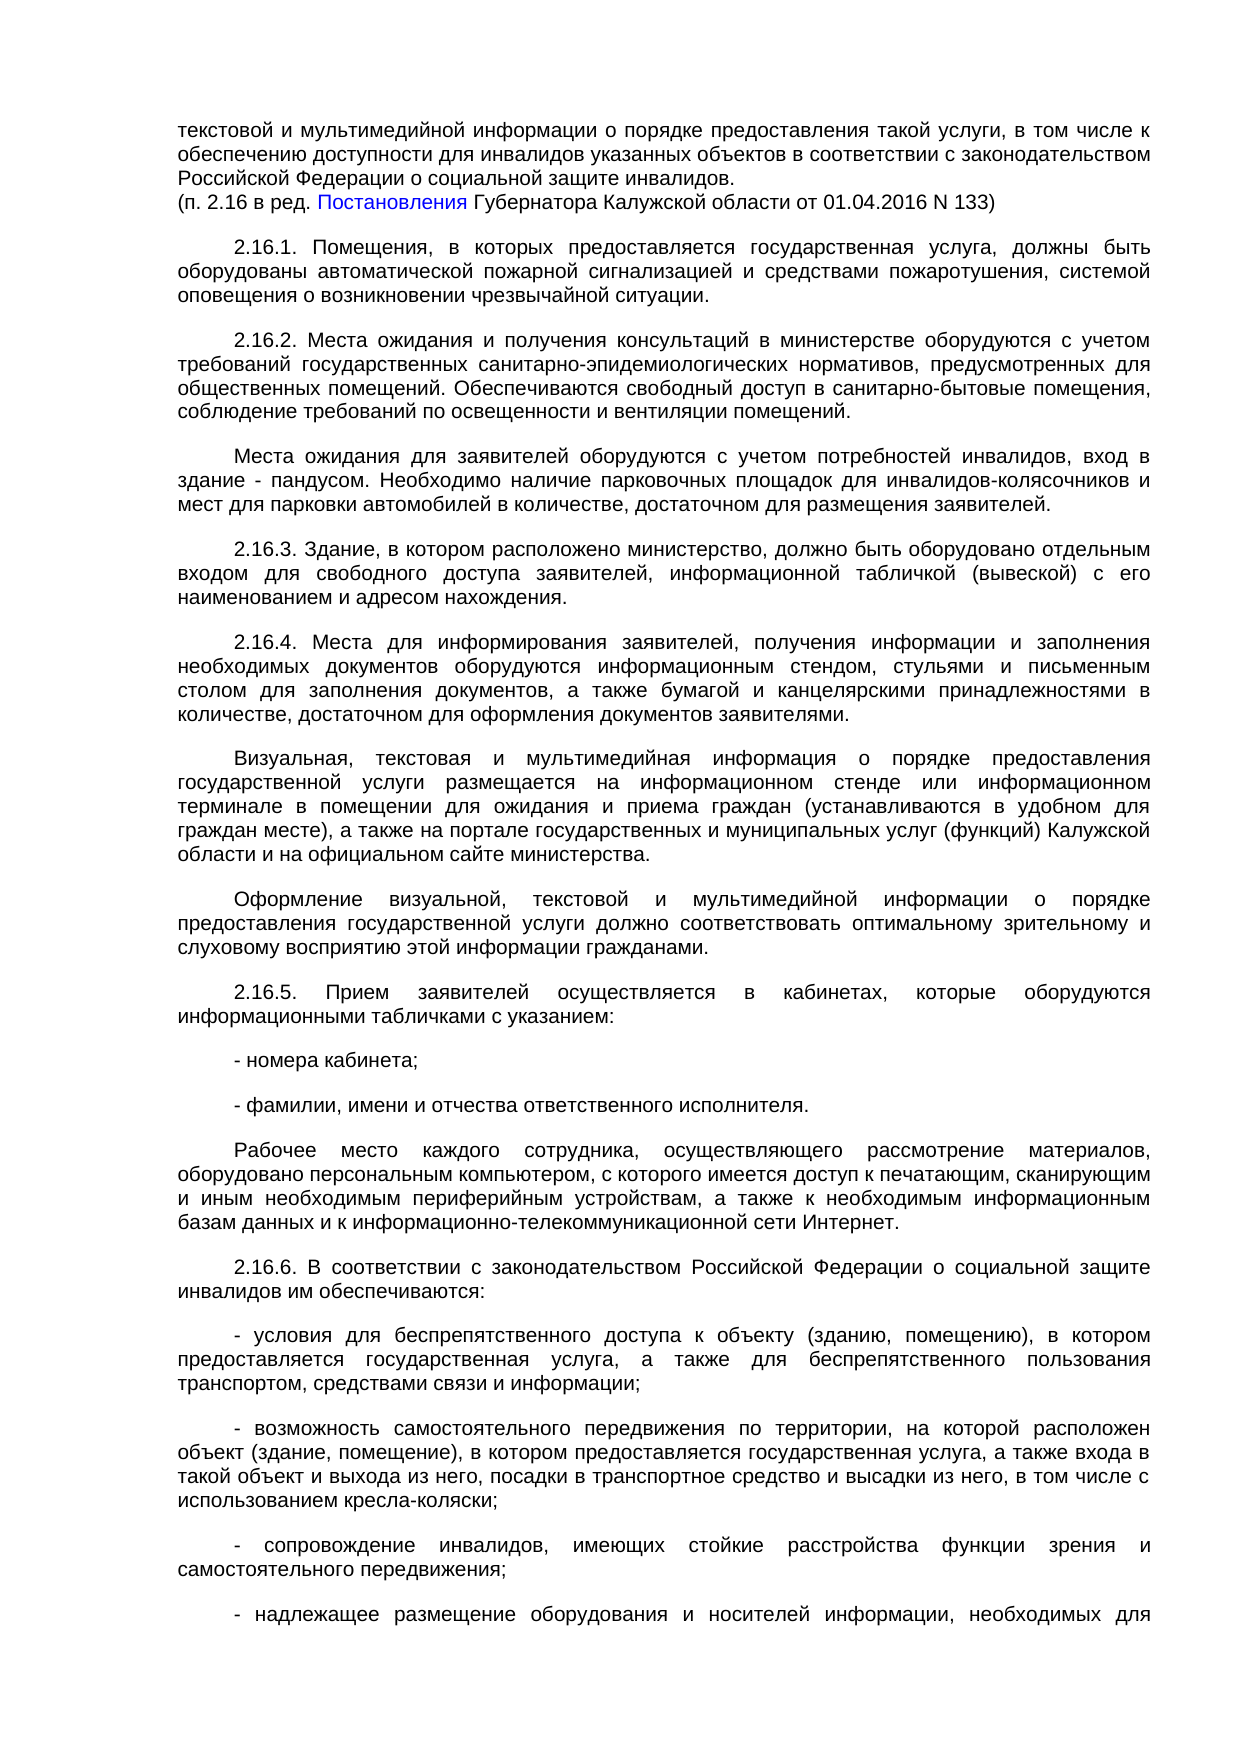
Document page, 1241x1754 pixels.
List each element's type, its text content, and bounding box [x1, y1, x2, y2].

text 2.16.4. Места для информирования заявителей, получения информации и заполнения необходимых документов оборудуются информационным стендом, стульями и письменным столом для заполнения документов, а также бумагой и канцелярскими принадлежностями в количестве, достаточном для оформления документов заявителями. [177, 629, 1152, 725]
text Рабочее место каждого сотрудника, осуществляющего рассмотрение материалов, оборудовано персональным компьютером, с которого имеется доступ к печатающим, сканирующим и иным необходимым периферийным устройствам, а также к необходимым информационным базам данных и к информационно-телекоммуникационной сети Интернет. [177, 1138, 1152, 1234]
text Визуальная, текстовая и мультимедийная информация о порядке предоставления государственной услуги размещается на информационном стенде или информационном терминале в помещении для ожидания и приема граждан (устанавливаются в удобном для граждан месте), а также на портале государственных и муниципальных услуг (функций) Калужской области и на официальном сайте министерства. [177, 746, 1152, 866]
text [177, 118, 1152, 190]
text 2.16.5. Прием заявителей осуществляется в кабинетах, которые оборудуются информационными табличками с указанием: [177, 979, 1152, 1027]
text - фамилии, имени и отчества ответственного исполнителя. [177, 1093, 1152, 1117]
text - номера кабинета; [177, 1048, 1152, 1072]
text Оформление визуальной, текстовой и мультимедийной информации о порядке предоставления государственной услуги должно соответствовать оптимальному зрительному и слуховому восприятию этой информации гражданами. [177, 887, 1152, 959]
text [177, 1601, 1152, 1625]
text - условия для беспрепятственного доступа к объекту (зданию, помещению), в котором предоставляется государственная услуга, а также для беспрепятственного пользования транспортом, средствами связи и информации; [177, 1323, 1152, 1395]
text - сопровождение инвалидов, имеющих стойкие расстройства функции зрения и самостоятельного передвижения; [177, 1533, 1152, 1581]
text 2.16.6. В соответствии с законодательством Российской Федерации о социальной защите инвалидов им обеспечиваются: [177, 1254, 1152, 1302]
text Места ожидания для заявителей оборудуются с учетом потребностей инвалидов, вход в здание - пандусом. Необходимо наличие парковочных площадок для инвалидов-колясочников и мест для парковки автомобилей в количестве, достаточном для размещения заявителей. [177, 444, 1152, 516]
text 2.16.1. Помещения, в которых предоставляется государственная услуга, должны быть оборудованы автоматической пожарной сигнализацией и средствами пожаротушения, системой оповещения о возникновении чрезвычайной ситуации. [177, 235, 1152, 307]
text (п. 2.16 в ред. Постановления Губернатора Калужской области от 01.04.2016 N 133) [177, 190, 1152, 214]
text 2.16.3. Здание, в котором расположено министерство, должно быть оборудовано отдельным входом для свободного доступа заявителей, информационной табличкой (вывеской) с его наименованием и адресом нахождения. [177, 537, 1152, 609]
text 2.16.2. Места ожидания и получения консультаций в министерстве оборудуются с учетом требований государственных санитарно-эпидемиологических нормативов, предусмотренных для общественных помещений. Обеспечиваются свободный доступ в санитарно-бытовые помещения, соблюдение требований по освещенности и вентиляции помещений. [177, 327, 1152, 423]
text - возможность самостоятельного передвижения по территории, на которой расположен объект (здание, помещение), в котором предоставляется государственная услуга, а также входа в такой объект и выхода из него, посадки в транспортное средство и высадки из него, в том числе с использованием кресла-коляски; [177, 1416, 1152, 1512]
